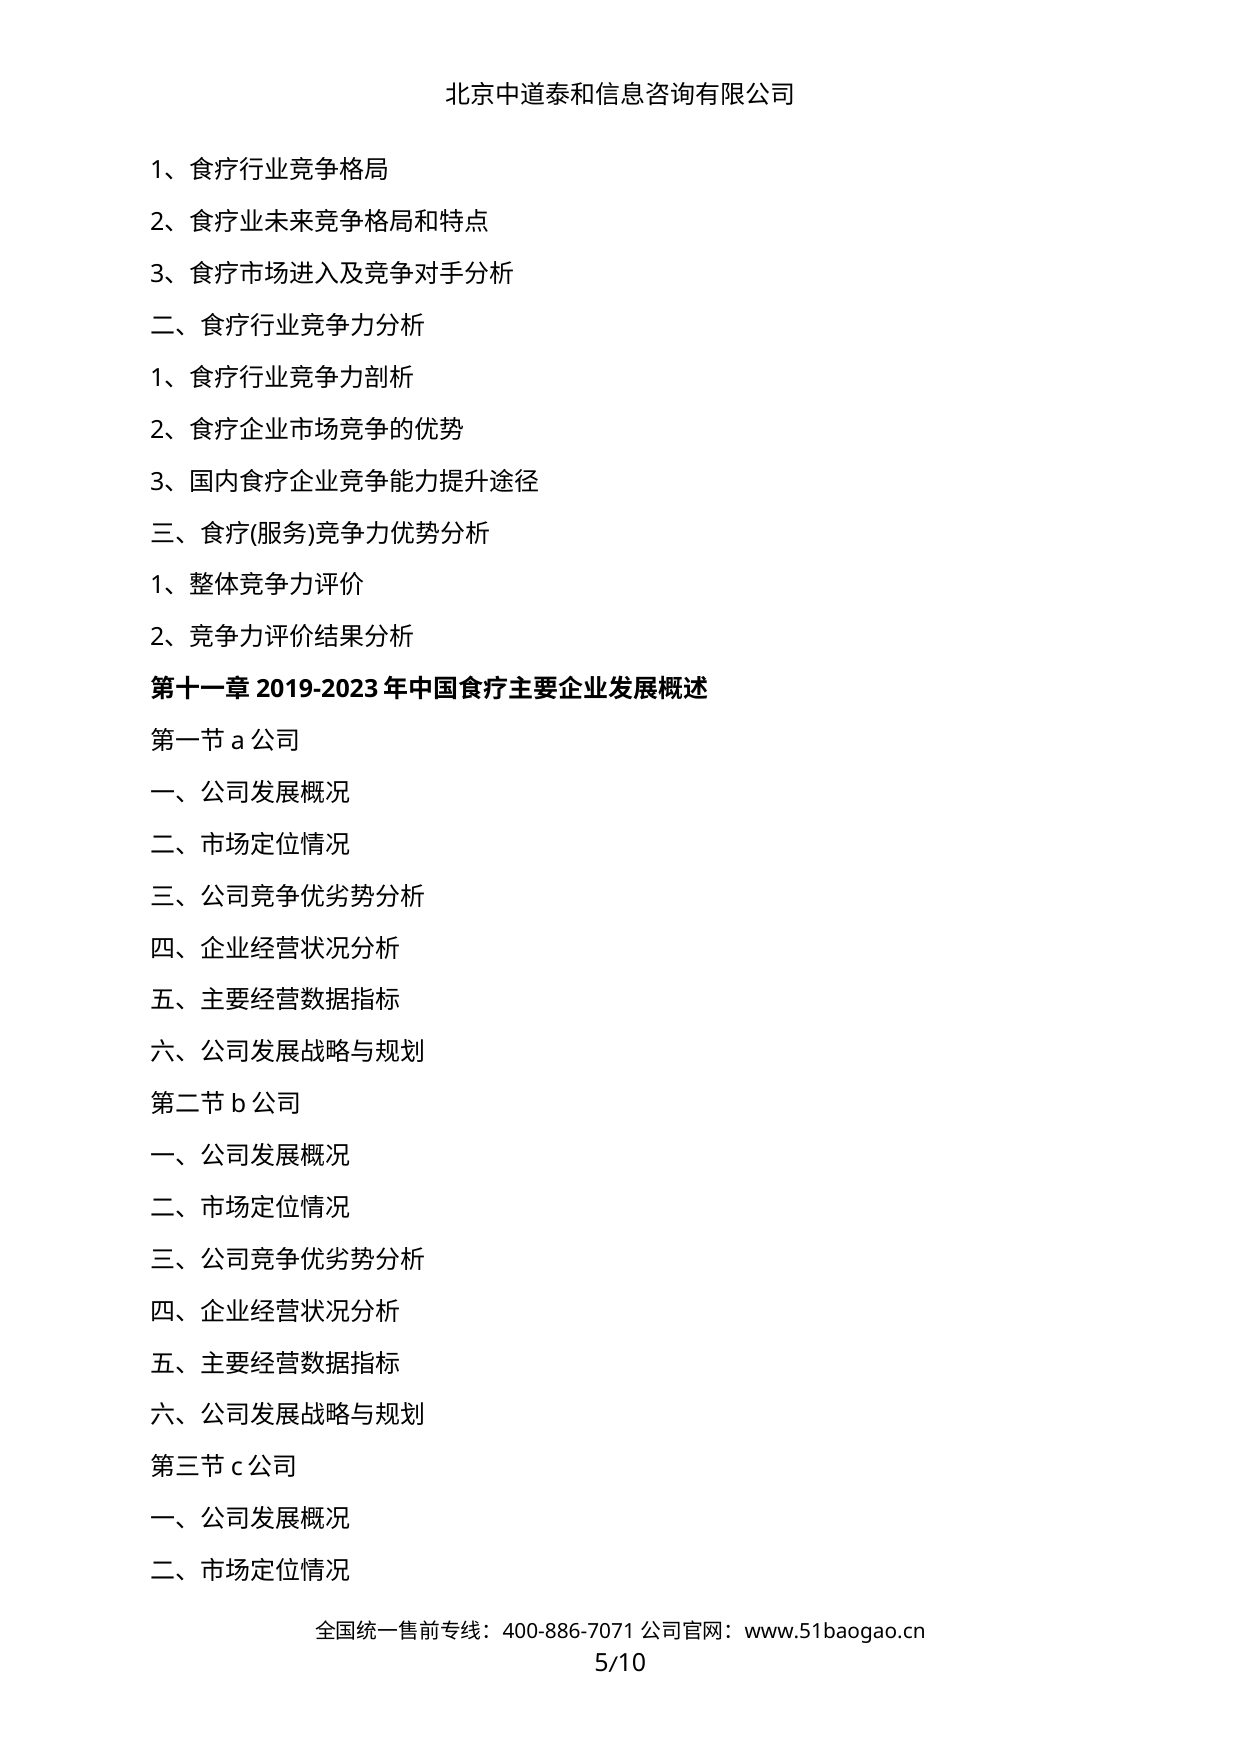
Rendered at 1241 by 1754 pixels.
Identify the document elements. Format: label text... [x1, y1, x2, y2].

text 二、食疗行业竞争力分析 [150, 306, 1090, 342]
text 四、企业经营状况分析 [150, 928, 1090, 964]
text 二、市场定位情况 [150, 1551, 1090, 1587]
text 三、公司竞争优劣势分析 [150, 1239, 1090, 1276]
text 3、食疗市场进入及竞争对手分析 [150, 254, 1090, 290]
text 一、公司发展概况 [150, 1136, 1090, 1172]
text 第十一章 2019-2023年中国食疗主要企业发展概述 [150, 669, 1090, 705]
text 第三节 c公司 [150, 1447, 1090, 1483]
text 1、整体竞争力评价 [150, 565, 1090, 601]
text 二、市场定位情况 [150, 824, 1090, 861]
text 1、食疗行业竞争力剖析 [150, 357, 1090, 394]
text 六、公司发展战略与规划 [150, 1032, 1090, 1068]
text 2、食疗企业市场竞争的优势 [150, 409, 1090, 446]
text 五、主要经营数据指标 [150, 980, 1090, 1016]
text 2、食疗业未来竞争格局和特点 [150, 202, 1090, 238]
text 三、公司竞争优劣势分析 [150, 876, 1090, 912]
text 3、国内食疗企业竞争能力提升途径 [150, 461, 1090, 497]
text 第一节 a公司 [150, 721, 1090, 757]
text 二、市场定位情况 [150, 1187, 1090, 1224]
text 三、食疗(服务)竞争力优势分析 [150, 513, 1090, 549]
text 五、主要经营数据指标 [150, 1343, 1090, 1379]
text 第二节 b公司 [150, 1084, 1090, 1120]
text 2、竞争力评价结果分析 [150, 617, 1090, 653]
text 一、公司发展概况 [150, 772, 1090, 809]
text 六、公司发展战略与规划 [150, 1395, 1090, 1431]
text 四、企业经营状况分析 [150, 1291, 1090, 1327]
text 一、公司发展概况 [150, 1499, 1090, 1535]
text 1、食疗行业竞争格局 [150, 150, 1090, 186]
